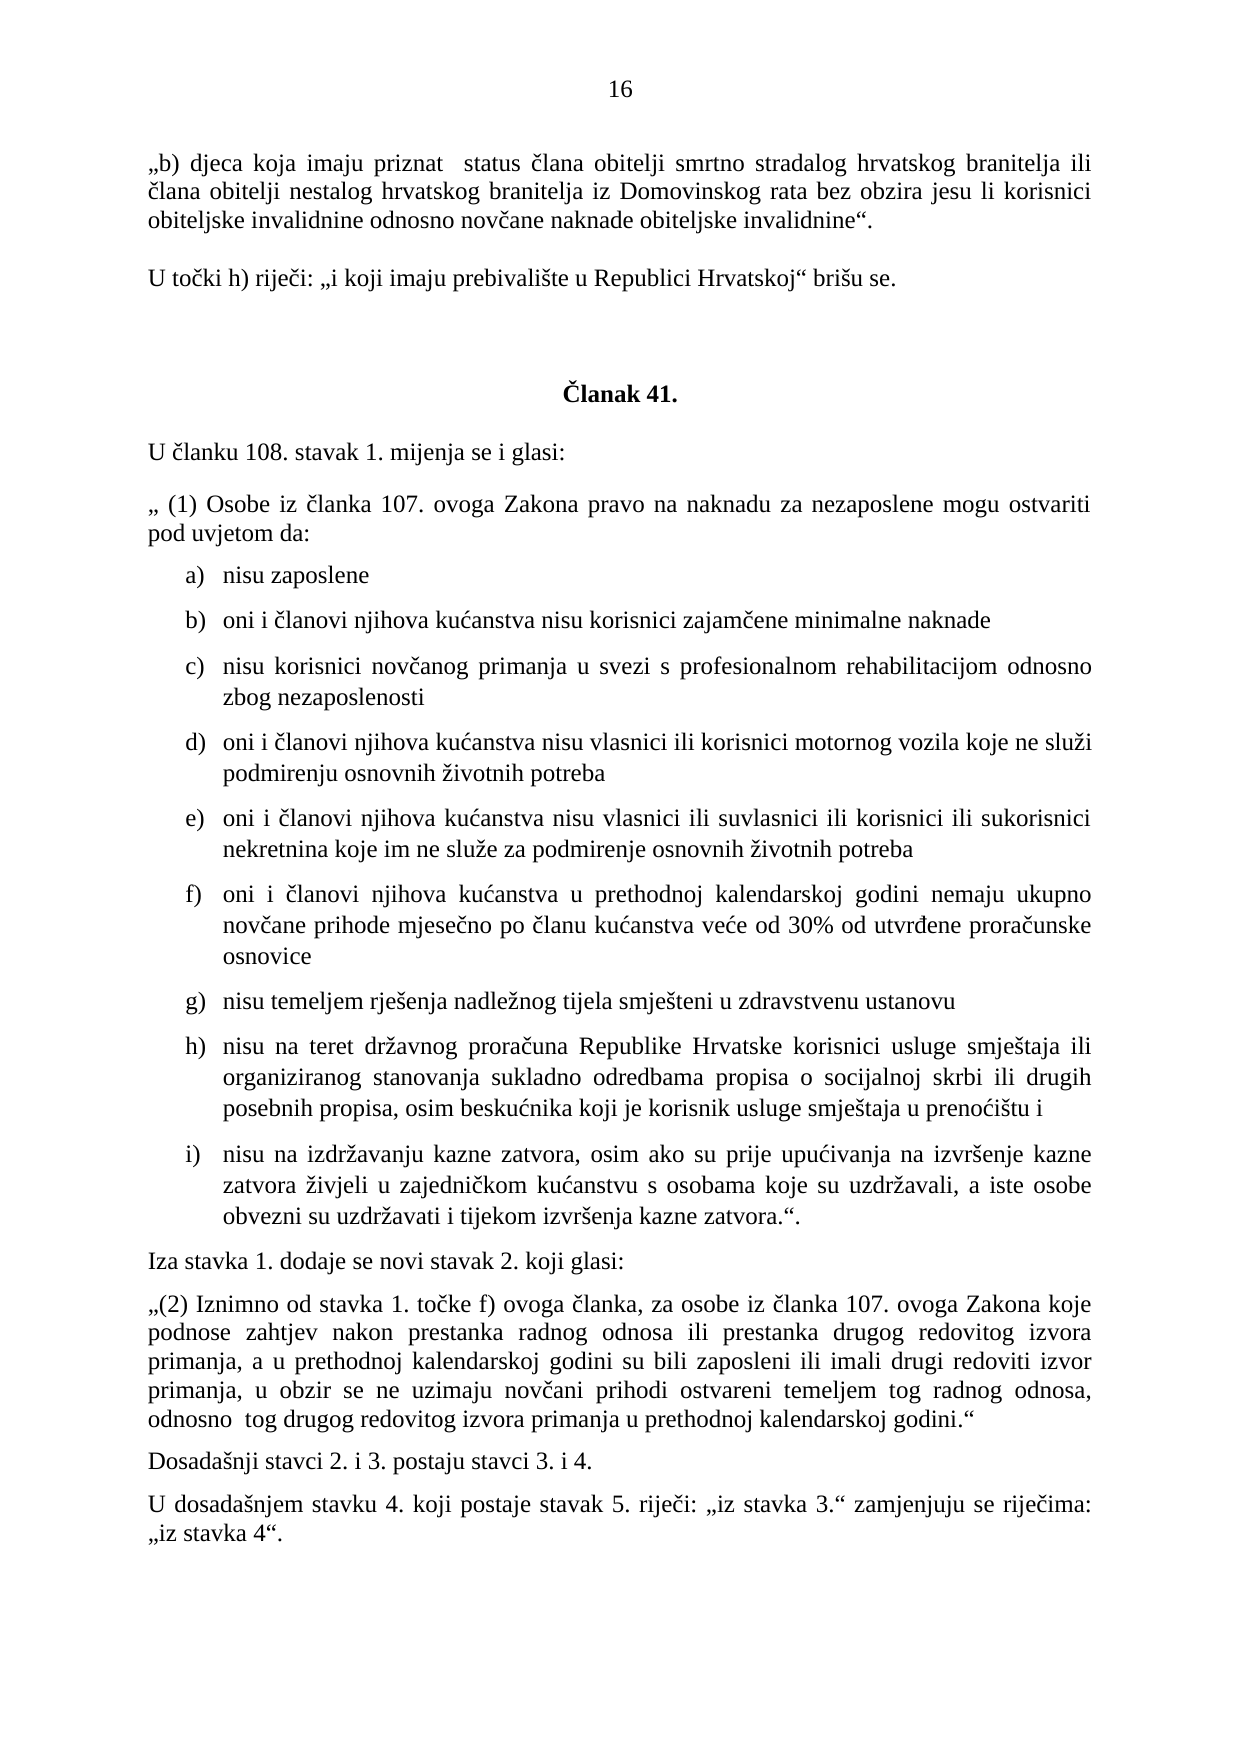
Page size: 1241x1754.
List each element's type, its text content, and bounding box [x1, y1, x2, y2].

text „(2) Iznimno od stavka 1. točke f) ovoga članka, za osobe iz članka 107. ovoga Zakona koje podnose zahtjev nakon prestanka radnog odnosa ili prestanka drugog redovitog izvora primanja, a u prethodnoj kalendarskoj godini su bili zaposleni ili imali drugi redoviti izvor primanja, u obzir se ne uzimaju novčani prihodi ostvareni temeljem tog radnog odnosa, odnosno tog drugog redovitog izvora primanja u prethodnoj kalendarskoj godini.“ [148, 1289, 1093, 1432]
list nisu temeljem rješenja nadležnog tijela smješteni u zdravstvenu ustanovu [185, 986, 1093, 1015]
list nisu zaposlene [185, 561, 1093, 589]
text U točki h) riječi: „i koji imaju prebivalište u Republici Hrvatskoj“ brišu se. [148, 263, 1093, 292]
list oni i članovi njihova kućanstva nisu vlasnici ili suvlasnici ili korisnici ili sukorisnici nekretnina koje im ne služe za podmirenje osnovnih životnih potreba [185, 803, 1093, 863]
list oni i članovi njihova kućanstva nisu vlasnici ili korisnici motornog vozila koje ne služi podmirenju osnovnih životnih potreba [185, 727, 1093, 787]
text Dosadašnji stavci 2. i 3. postaju stavci 3. i 4. [148, 1446, 1093, 1475]
text U članku 108. stavak 1. mijenja se i glasi: [148, 437, 1093, 466]
list nisu na izdržavanju kazne zatvora, osim ako su prije upućivanja na izvršenje kazne zatvora živjeli u zajedničkom kućanstvu s osobama koje su uzdržavali, a iste osobe obvezni su uzdržavati i tijekom izvršenja kazne zatvora.“. [185, 1139, 1093, 1229]
text „b) djeca koja imaju priznat status člana obitelji smrtno stradalog hrvatskog branitelja ili člana obitelji nestalog hrvatskog branitelja iz Domovinskog rata bez obzira jesu li korisnici obiteljske invalidnine odnosno novčane naknade obiteljske invalidnine“. [148, 148, 1093, 234]
list nisu na teret državnog proračuna Republike Hrvatske korisnici usluge smještaja ili organiziranog stanovanja sukladno odredbama propisa o socijalnoj skrbi ili drugih posebnih propisa, osim beskućnika koji je korisnik usluge smještaja u prenoćištu i [185, 1031, 1093, 1122]
list oni i članovi njihova kućanstva u prethodnoj kalendarskoj godini nemaju ukupno novčane prihode mjesečno po članu kućanstva veće od 30% od utvrđene proračunske osnovice [185, 879, 1093, 970]
list oni i članovi njihova kućanstva nisu korisnici zajamčene minimalne naknade [185, 606, 1093, 634]
text Članak 41. [148, 379, 1093, 408]
list nisu korisnici novčanog primanja u svezi s profesionalnom rehabilitacijom odnosno zbog nezaposlenosti [185, 651, 1093, 711]
text „ (1) Osobe iz članka 107. ovoga Zakona pravo na naknadu za nezaposlene mogu ostvariti pod uvjetom da: [148, 489, 1093, 546]
text U dosadašnjem stavku 4. koji postaje stavak 5. riječi: „iz stavka 3.“ zamjenjuju se riječima: „iz stavka 4“. [148, 1489, 1093, 1547]
text Iza stavka 1. dodaje se novi stavak 2. koji glasi: [148, 1246, 1093, 1274]
